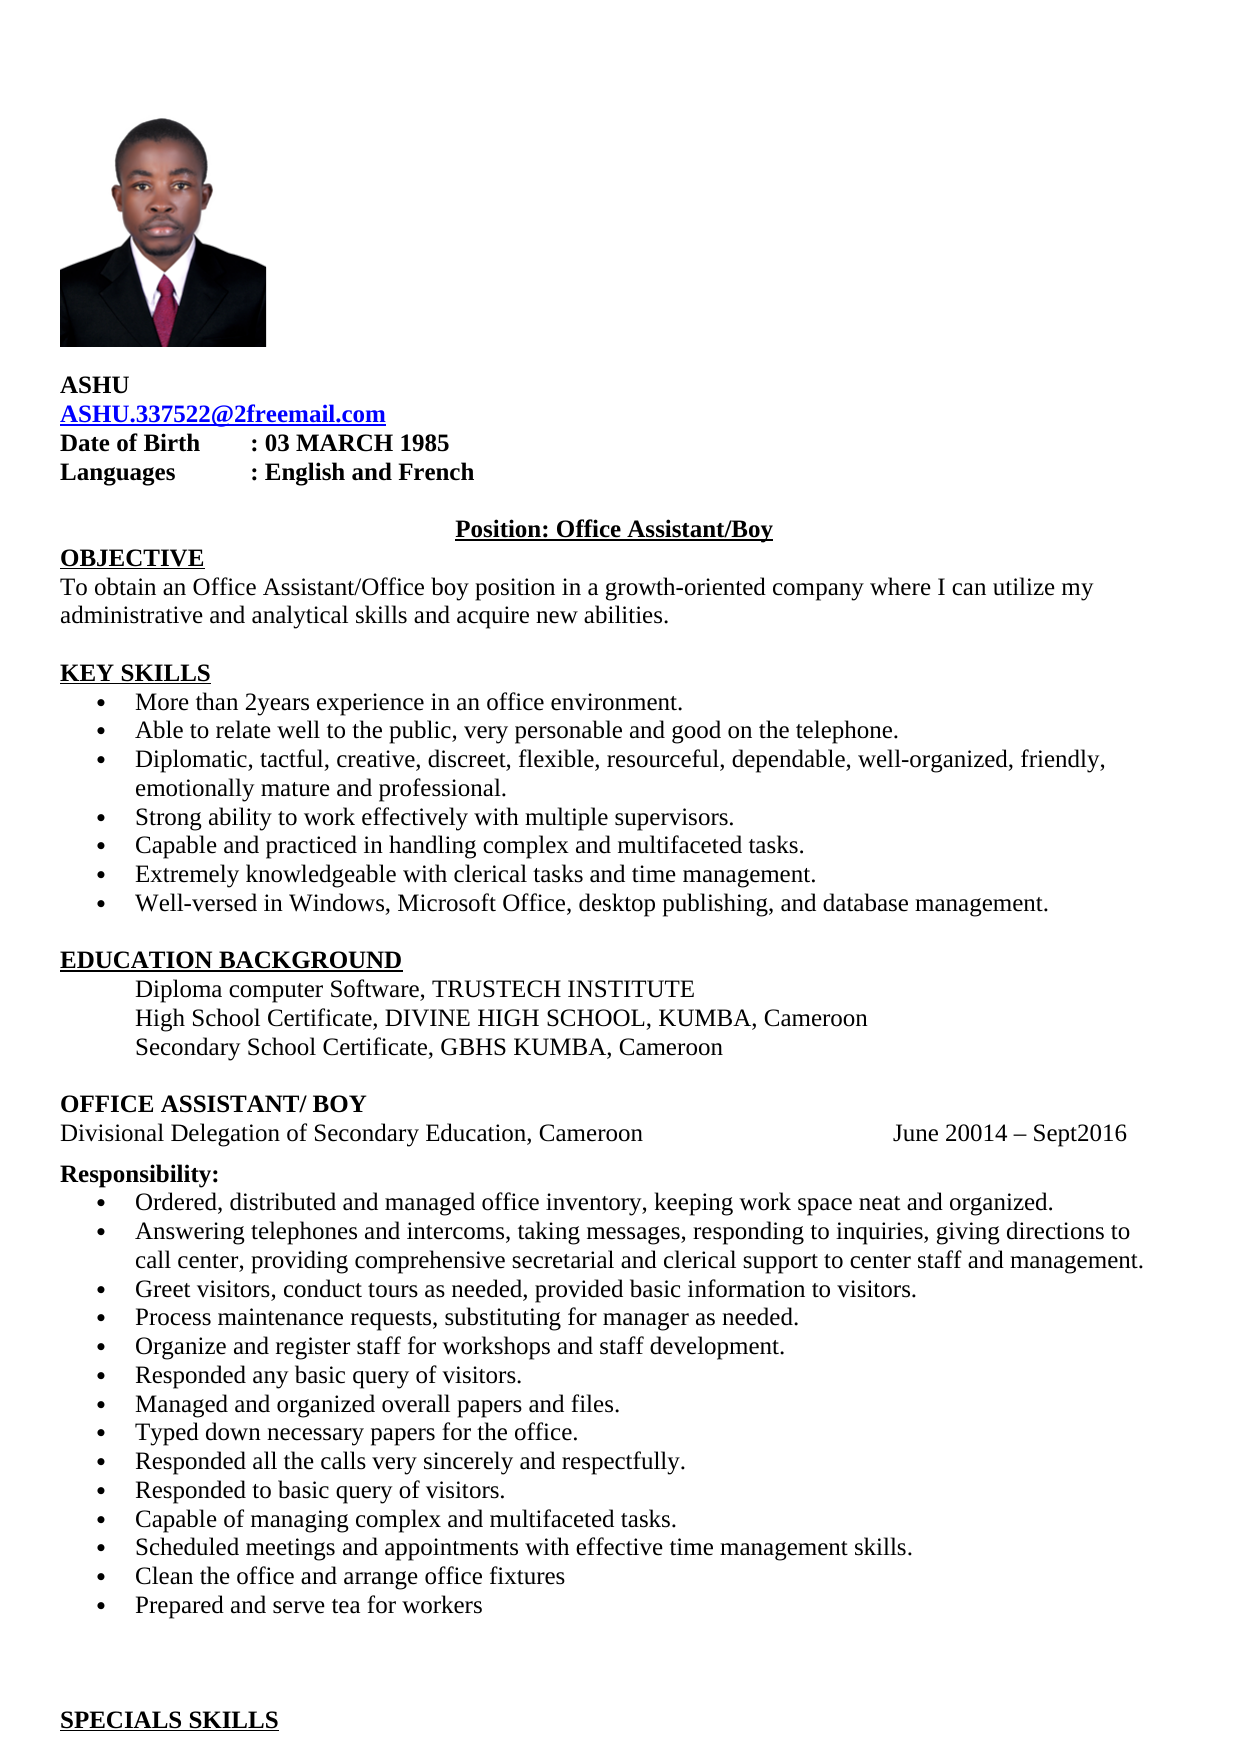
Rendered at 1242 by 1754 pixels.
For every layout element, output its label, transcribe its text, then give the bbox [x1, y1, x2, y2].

list Ordered, distributed and managed office inventory, keeping work space neat and organized. [97, 1187, 1168, 1216]
text OBJECTIVE To obtain an Office Assistant/Office boy position in a growth-oriented company where I can utilize my administrative and analytical skills and acquire new abilities. KEY SKILLS [60, 543, 1168, 687]
text Diploma computer Software, TRUSTECH INSTITUTE [60, 974, 1168, 1003]
list Clean the office and arrange office fixtures [97, 1561, 1168, 1590]
list Well-versed in Windows, Microsoft Office, desktop publishing, and database management. [97, 888, 1168, 917]
list Extremely knowledgeable with clerical tasks and time management. [97, 859, 1168, 888]
list Responded all the calls very sincerely and respectfully. [97, 1446, 1168, 1475]
list Diplomatic, tactful, creative, discreet, flexible, resourceful, dependable, well-organized, friendly, emotionally mature and professional. [97, 744, 1168, 802]
text Position: Office Assistant/Boy [60, 514, 1168, 543]
list Greet visitors, conduct tours as needed, provided basic information to visitors. [97, 1274, 1168, 1302]
list Responded to basic query of visitors. [97, 1475, 1168, 1504]
text OFFICE ASSISTANT/ BOY [60, 1089, 1168, 1118]
list Scheduled meetings and appointments with effective time management skills. [97, 1532, 1168, 1561]
list Managed and organized overall papers and files. [97, 1389, 1168, 1417]
text EDUCATION BACKGROUND [60, 945, 1168, 974]
list Answering telephones and intercoms, taking messages, responding to inquiries, giving directions to call center, providing comprehensive secretarial and clerical support to center staff and management. [97, 1216, 1168, 1274]
list More than 2years experience in an office environment. [97, 687, 1168, 715]
list Capable and practiced in handling complex and multifaceted tasks. [97, 830, 1168, 859]
list Responded any basic query of visitors. [97, 1360, 1168, 1389]
list Strong ability to work effectively with multiple supervisors. [97, 802, 1168, 830]
list Able to relate well to the public, very personable and good on the telephone. [97, 715, 1168, 744]
list Prepared and serve tea for workers [97, 1590, 1168, 1619]
text SPECIALS SKILLS [60, 1705, 1168, 1734]
text Responsibility: [60, 1159, 1168, 1187]
list Process maintenance requests, substituting for manager as needed. [97, 1302, 1168, 1331]
text Date of Birth : 03 MARCH 1985 [60, 428, 1168, 457]
text Languages : English and French [60, 457, 1168, 485]
picture [60, 80, 267, 347]
text High School Certificate, DIVINE HIGH SCHOOL, KUMBA, Cameroon [60, 1003, 1168, 1032]
list Capable of managing complex and multifaceted tasks. [97, 1504, 1168, 1532]
text Divisional Delegation of Secondary Education, Cameroon June 20014 – Sept2016 [60, 1118, 1168, 1147]
list Organize and register staff for workshops and staff development. [97, 1331, 1168, 1360]
text ASHU.337522@2freemail.com [60, 399, 1168, 428]
text Secondary School Certificate, GBHS KUMBA, Cameroon [60, 1032, 1168, 1060]
text ASHU [60, 370, 1168, 399]
list Typed down necessary papers for the office. [97, 1417, 1168, 1446]
